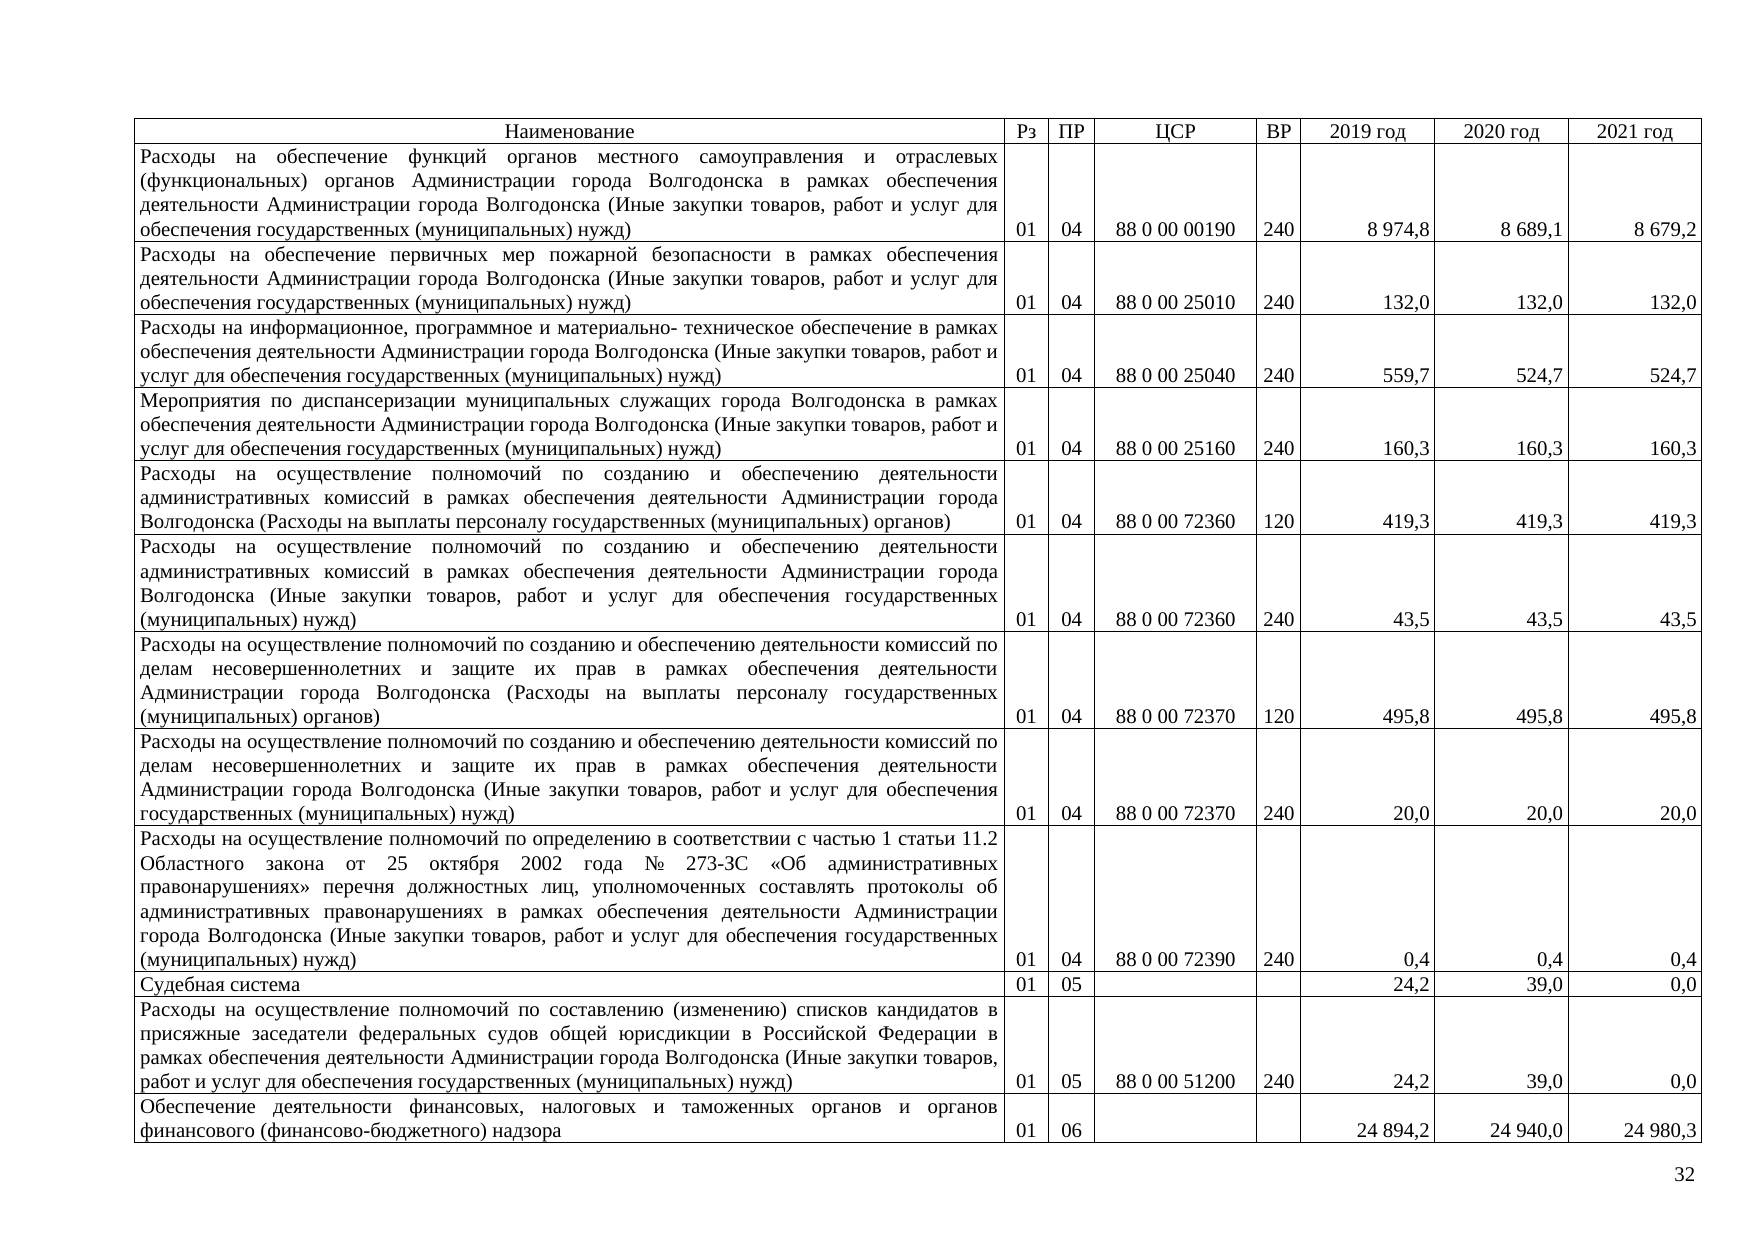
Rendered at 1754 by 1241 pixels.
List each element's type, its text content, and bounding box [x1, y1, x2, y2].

table_cell Расходы на обеспечение первичных мер пожарной безопасности в рамках обеспечения деятельности Администрации города Волгодонска (Иные закупки товаров, работ и услуг для обеспечения государственных (муниципальных) нужд) [135, 242, 1004, 314]
table_cell 524,7 [1435, 315, 1568, 387]
table_header 2020 год [1435, 119, 1568, 143]
table_cell 04 [1049, 242, 1094, 314]
table_cell 88 0 00 00190 [1095, 144, 1256, 241]
table_cell 88 0 00 72360 [1095, 535, 1256, 631]
table_cell 01 [1005, 461, 1048, 533]
table_cell [1095, 1094, 1256, 1142]
table_cell 04 [1049, 535, 1094, 631]
table_cell 419,3 [1301, 461, 1434, 533]
table_cell Расходы на осуществление полномочий по созданию и обеспечению деятельности комиссий по делам несовершеннолетних и защите их прав в рамках обеспечения деятельности Администрации города Волгодонска (Расходы на выплаты персоналу государственных (муниципальных) органов) [135, 632, 1004, 728]
table_cell 20,0 [1569, 729, 1701, 825]
table_cell 240 [1257, 388, 1300, 460]
table_cell 24,2 [1301, 972, 1434, 996]
table_cell 06 [1049, 1094, 1094, 1142]
table_cell 39,0 [1435, 972, 1568, 996]
table_cell 01 [1005, 972, 1048, 996]
table_cell 240 [1257, 242, 1300, 314]
table_cell Расходы на осуществление полномочий по созданию и обеспечению деятельности административных комиссий в рамках обеспечения деятельности Администрации города Волгодонска (Расходы на выплаты персоналу государственных (муниципальных) органов) [135, 461, 1004, 533]
table_cell [1257, 1094, 1300, 1142]
table_cell 559,7 [1301, 315, 1434, 387]
table_header ПР [1049, 119, 1094, 143]
table_header ВР [1257, 119, 1300, 143]
table_cell 01 [1005, 632, 1048, 728]
table_cell 04 [1049, 729, 1094, 825]
table_cell 01 [1005, 826, 1048, 971]
table_cell 43,5 [1569, 535, 1701, 631]
table_cell 132,0 [1569, 242, 1701, 314]
table_cell 240 [1257, 997, 1300, 1093]
table_cell 0,0 [1569, 997, 1701, 1093]
table_cell 8 679,2 [1569, 144, 1701, 241]
table_cell 05 [1049, 997, 1094, 1093]
table_cell 01 [1005, 535, 1048, 631]
table_cell Судебная система [135, 972, 1004, 996]
table_cell 04 [1049, 632, 1094, 728]
table_cell 132,0 [1301, 242, 1434, 314]
table_cell 160,3 [1569, 388, 1701, 460]
table_cell 01 [1005, 997, 1048, 1093]
table_cell 20,0 [1301, 729, 1434, 825]
table_cell 88 0 00 72370 [1095, 632, 1256, 728]
table_cell 419,3 [1435, 461, 1568, 533]
table_cell Расходы на информационное, программное и материально- техническое обеспечение в рамках обеспечения деятельности Администрации города Волгодонска (Иные закупки товаров, работ и услуг для обеспечения государственных (муниципальных) нужд) [135, 315, 1004, 387]
table_cell 240 [1257, 826, 1300, 971]
table_header Рз [1005, 119, 1048, 143]
table_cell 240 [1257, 315, 1300, 387]
table_cell 240 [1257, 729, 1300, 825]
table_cell 01 [1005, 242, 1048, 314]
table_cell Расходы на осуществление полномочий по созданию и обеспечению деятельности административных комиссий в рамках обеспечения деятельности Администрации города Волгодонска (Иные закупки товаров, работ и услуг для обеспечения государственных (муниципальных) нужд) [135, 535, 1004, 631]
table_cell 88 0 00 25040 [1095, 315, 1256, 387]
table_cell [1257, 972, 1300, 996]
table_cell Расходы на осуществление полномочий по составлению (изменению) списков кандидатов в присяжные заседатели федеральных судов общей юрисдикции в Российской Федерации в рамках обеспечения деятельности Администрации города Волгодонска (Иные закупки товаров, работ и услуг для обеспечения государственных (муниципальных) нужд) [135, 997, 1004, 1093]
table_header Наименование [135, 119, 1004, 143]
table_cell 120 [1257, 632, 1300, 728]
table_cell 524,7 [1569, 315, 1701, 387]
table_cell 0,0 [1569, 972, 1701, 996]
table_cell 04 [1049, 461, 1094, 533]
table_cell 24,2 [1301, 997, 1434, 1093]
table_cell 01 [1005, 388, 1048, 460]
table_cell 04 [1049, 315, 1094, 387]
table_cell 05 [1049, 972, 1094, 996]
table_cell 8 689,1 [1435, 144, 1568, 241]
table_cell [1095, 972, 1256, 996]
table_cell Расходы на обеспечение функций органов местного самоуправления и отраслевых (функциональных) органов Администрации города Волгодонска в рамках обеспечения деятельности Администрации города Волгодонска (Иные закупки товаров, работ и услуг для обеспечения государственных (муниципальных) нужд) [135, 144, 1004, 241]
table_cell 01 [1005, 144, 1048, 241]
table_cell 24 894,2 [1301, 1094, 1434, 1142]
table_cell 01 [1005, 1094, 1048, 1142]
table_cell 0,4 [1435, 826, 1568, 971]
table_cell 43,5 [1435, 535, 1568, 631]
table_cell 01 [1005, 315, 1048, 387]
table_cell 88 0 00 25160 [1095, 388, 1256, 460]
table_cell 160,3 [1301, 388, 1434, 460]
table_cell 43,5 [1301, 535, 1434, 631]
table_cell 495,8 [1569, 632, 1701, 728]
table_cell 88 0 00 72390 [1095, 826, 1256, 971]
table_cell 160,3 [1435, 388, 1568, 460]
table_cell 20,0 [1435, 729, 1568, 825]
table_cell 88 0 00 51200 [1095, 997, 1256, 1093]
table_header 2021 год [1569, 119, 1701, 143]
table_header ЦСР [1095, 119, 1256, 143]
table_cell Мероприятия по диспансеризации муниципальных служащих города Волгодонска в рамках обеспечения деятельности Администрации города Волгодонска (Иные закупки товаров, работ и услуг для обеспечения государственных (муниципальных) нужд) [135, 388, 1004, 460]
table_cell 24 980,3 [1569, 1094, 1701, 1142]
table_cell 04 [1049, 144, 1094, 241]
table_cell 240 [1257, 535, 1300, 631]
table_cell Расходы на осуществление полномочий по определению в соответствии с частью 1 статьи 11.2 Областного закона от 25 октября 2002 года № 273-ЗС «Об административных правонарушениях» перечня должностных лиц, уполномоченных составлять протоколы об административных правонарушениях в рамках обеспечения деятельности Администрации города Волгодонска (Иные закупки товаров, работ и услуг для обеспечения государственных (муниципальных) нужд) [135, 826, 1004, 971]
table_cell 01 [1005, 729, 1048, 825]
table_cell 419,3 [1569, 461, 1701, 533]
table_cell 88 0 00 25010 [1095, 242, 1256, 314]
table_cell 88 0 00 72370 [1095, 729, 1256, 825]
table_cell 24 940,0 [1435, 1094, 1568, 1142]
table_cell Расходы на осуществление полномочий по созданию и обеспечению деятельности комиссий по делам несовершеннолетних и защите их прав в рамках обеспечения деятельности Администрации города Волгодонска (Иные закупки товаров, работ и услуг для обеспечения государственных (муниципальных) нужд) [135, 729, 1004, 825]
table_cell Обеспечение деятельности финансовых, налоговых и таможенных органов и органов финансового (финансово-бюджетного) надзора [135, 1094, 1004, 1142]
table_cell 88 0 00 72360 [1095, 461, 1256, 533]
table_cell 8 974,8 [1301, 144, 1434, 241]
table_cell 495,8 [1435, 632, 1568, 728]
table_cell 04 [1049, 388, 1094, 460]
table_header 2019 год [1301, 119, 1434, 143]
table_cell 120 [1257, 461, 1300, 533]
table_cell 04 [1049, 826, 1094, 971]
table_cell 132,0 [1435, 242, 1568, 314]
table_cell 495,8 [1301, 632, 1434, 728]
table_cell 240 [1257, 144, 1300, 241]
table_cell 0,4 [1301, 826, 1434, 971]
table_cell 0,4 [1569, 826, 1701, 971]
table_cell 39,0 [1435, 997, 1568, 1093]
